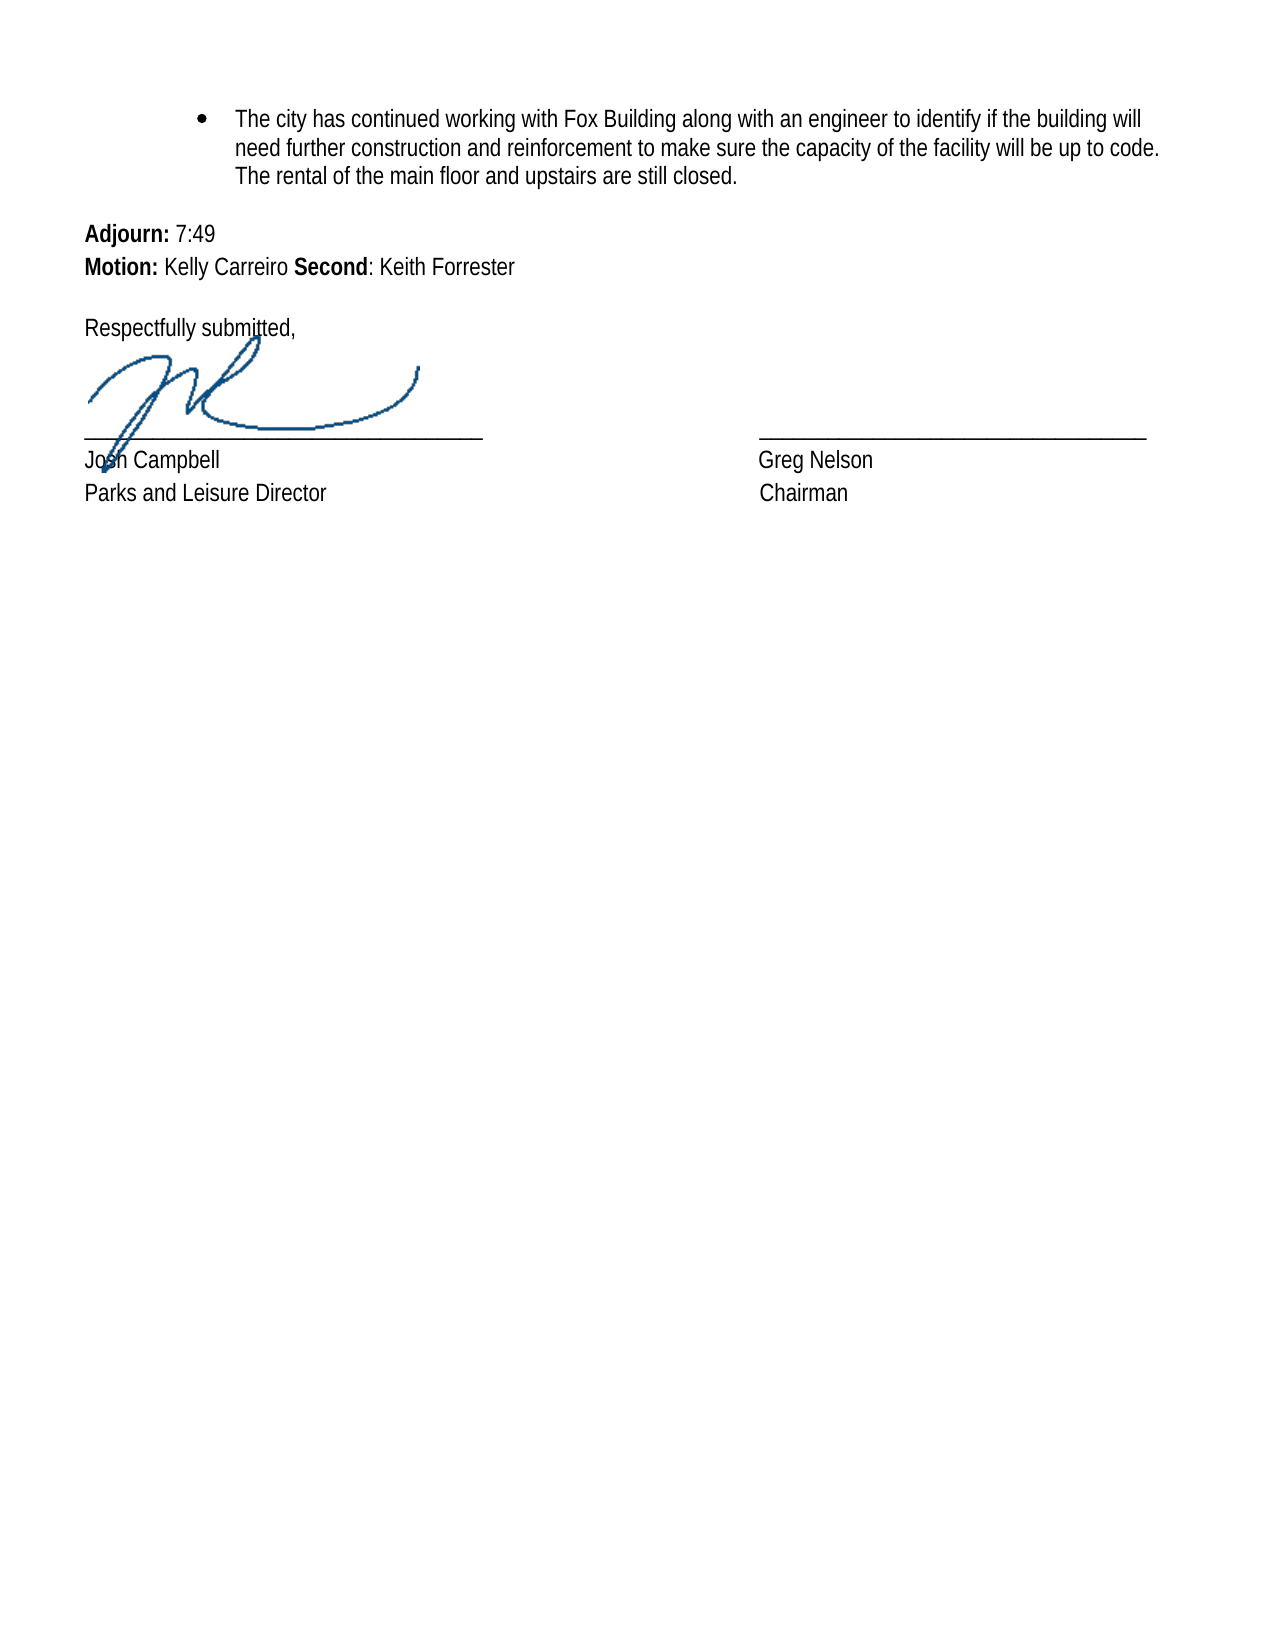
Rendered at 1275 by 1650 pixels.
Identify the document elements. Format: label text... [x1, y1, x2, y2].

text Adjourn: 7:49 [84, 219, 1162, 247]
text Motion: Kelly Carreiro Second: Keith Forrester [84, 252, 1162, 280]
text Parks and Leisure Director Chairman [84, 478, 1162, 506]
list The city has continued working with Fox Building along with an engineer to identify if the building will need further construction and reinforcement to make sure the capacity of the facility will be up to code. The rental of the main floor and upstairs are still closed. [197, 104, 1162, 190]
text Respectfully submitted, [84, 313, 1162, 342]
text ___________________________________ __________________________________ [420, 412, 1162, 441]
picture [88, 335, 420, 473]
text Josh Campbell Greg Nelson [420, 445, 1162, 473]
